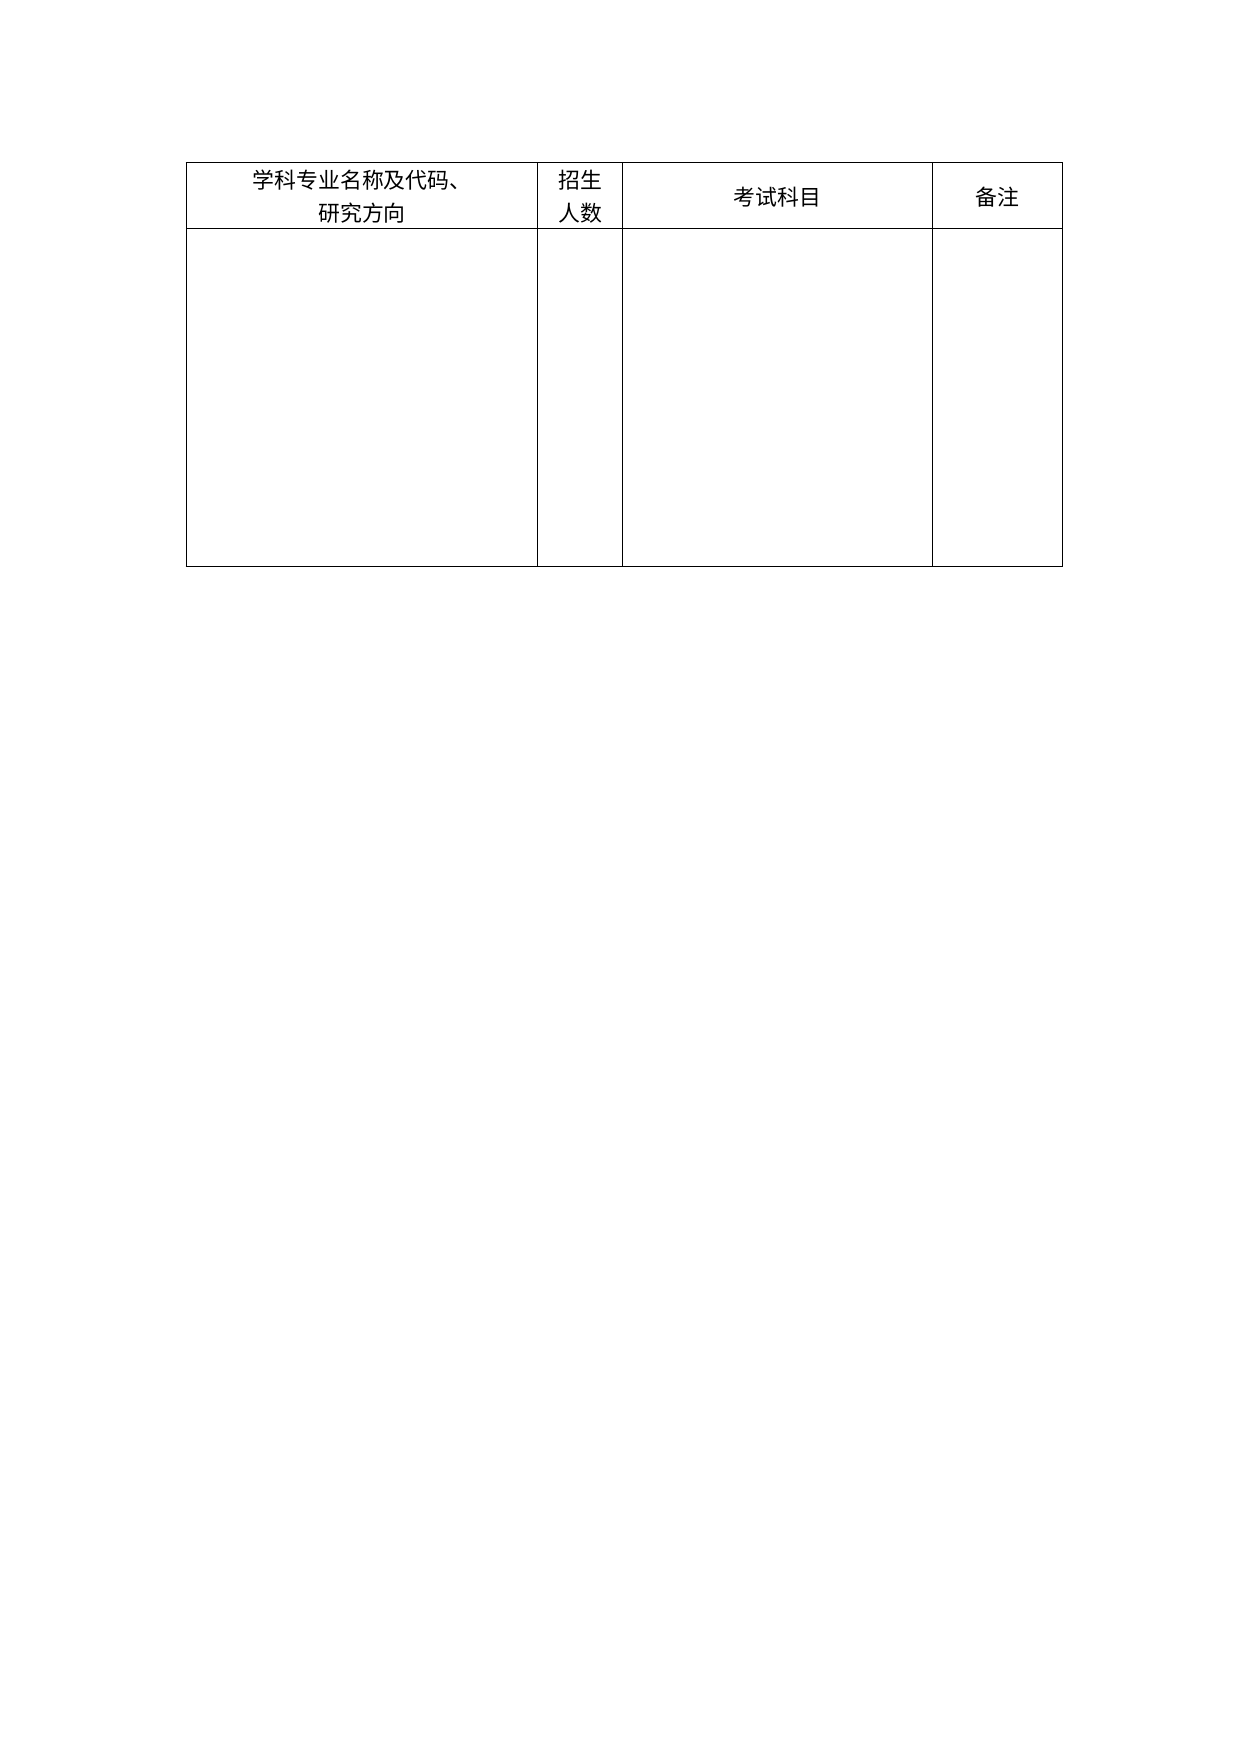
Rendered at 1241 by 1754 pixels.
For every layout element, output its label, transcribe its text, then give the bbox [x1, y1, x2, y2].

table_cell [187, 229, 537, 566]
table_cell [538, 229, 622, 566]
table_header 备注 [933, 163, 1062, 228]
table_cell [623, 229, 932, 566]
table_header 学科专业名称及代码、 研究方向 [187, 163, 537, 228]
table_header 考试科目 [623, 163, 932, 228]
table_cell [933, 229, 1062, 566]
table_header 招生 人数 [538, 163, 622, 228]
